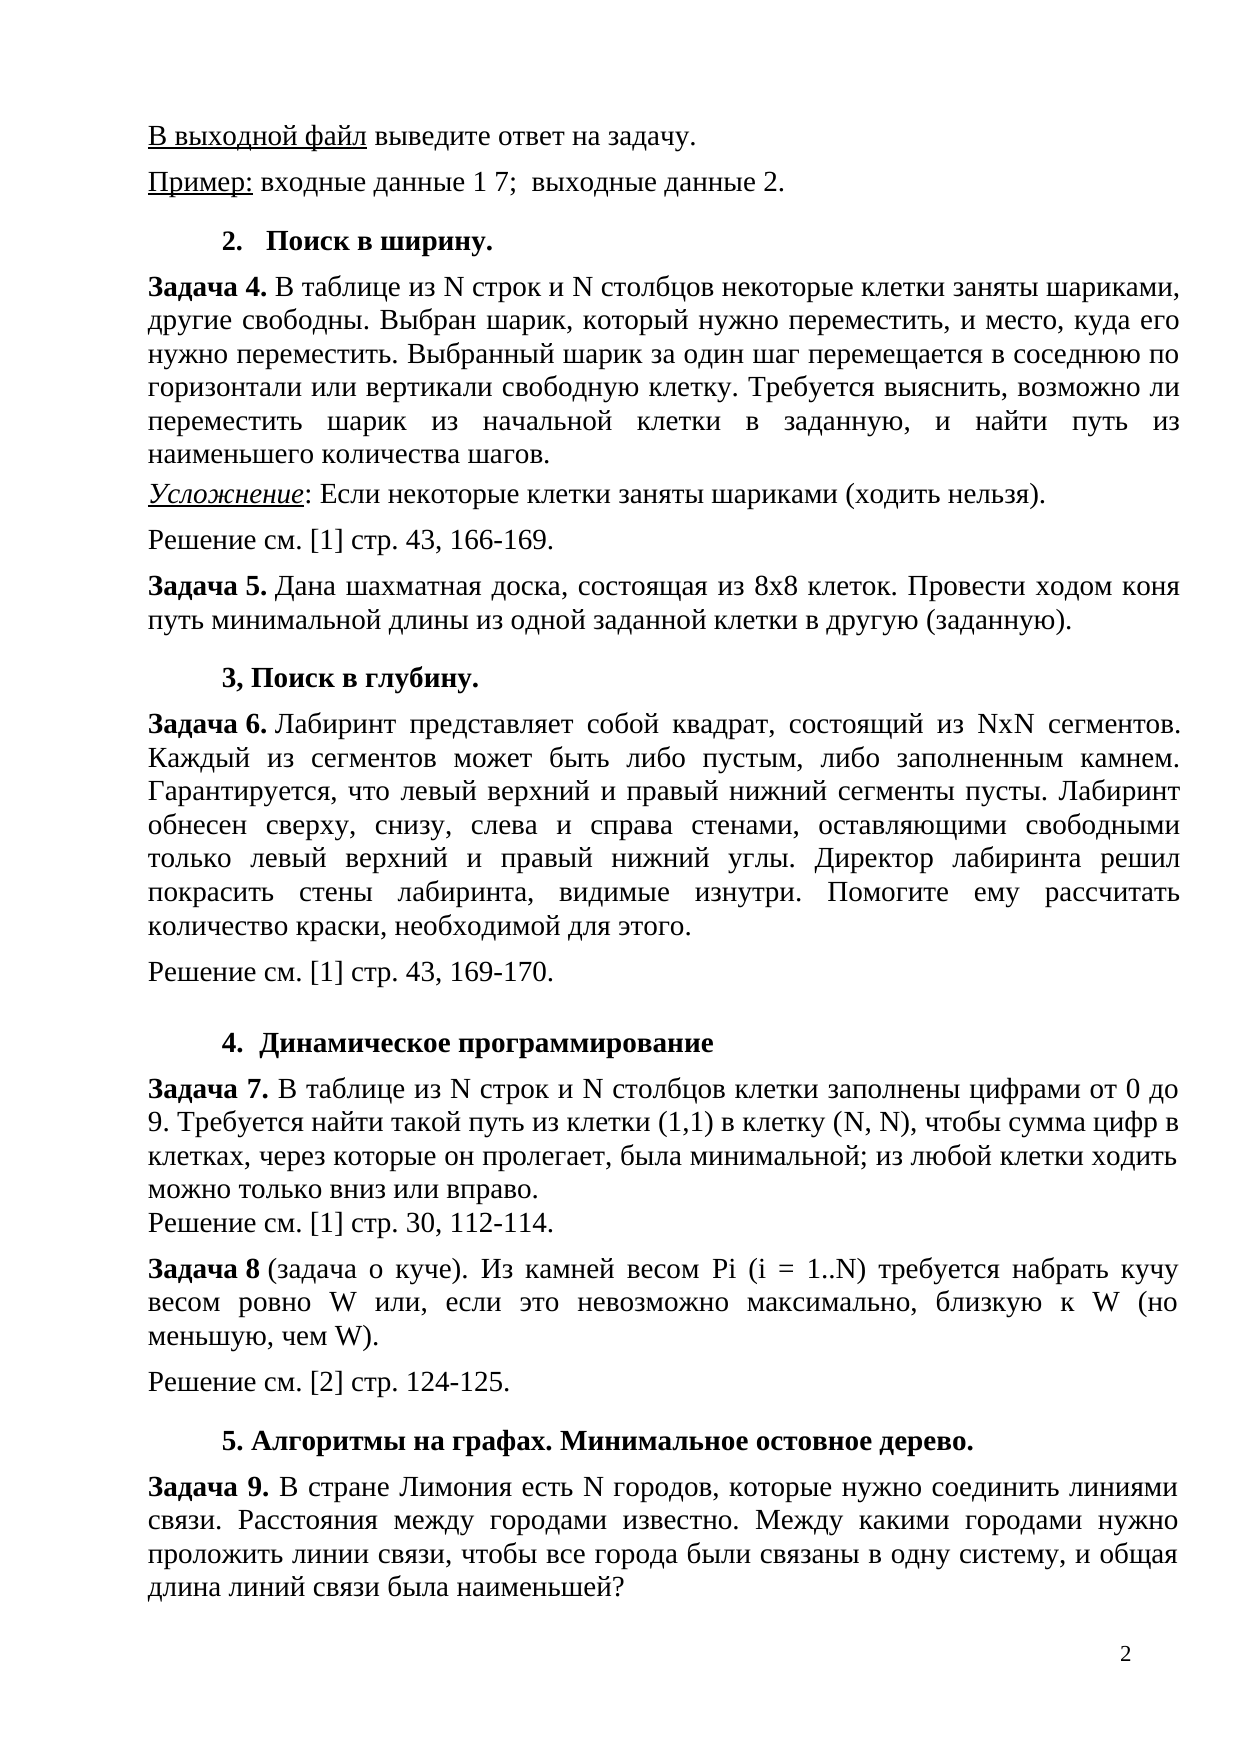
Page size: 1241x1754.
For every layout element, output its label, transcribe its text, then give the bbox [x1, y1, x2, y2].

text Задача 6. Лабиринт представляет собой квадрат, состоящий из NxN сегментов. Каждый из сегментов может быть либо пустым, либо заполненным камнем. Гарантируется, что левый верхний и правый нижний сегменты пусты. Лабиринт обнесен сверху, снизу, слева и справа стенами, оставляющими свободными только левый верхний и правый нижний углы. Директор лабиринта решил покрасить стены лабиринта, видимые изнутри. Помогите ему рассчитать количество краски, необходимой для этого. [148, 706, 1181, 941]
text Задача 8 (задача о куче). Из камней весом Pi (i = 1..N) требуется набрать кучу весом ровно W или, если это невозможно максимально, близкую к W (но меньшую, чем W). [148, 1251, 1179, 1352]
text Задача 9. В стране Лимония есть N городов, которые нужно соединить линиями связи. Расстояния между городами известно. Между какими городами нужно проложить линии связи, чтобы все города были связаны в одну систему, и общая длина линий связи была наименьшей? [148, 1469, 1179, 1603]
text Пример: входные данные 1 7; выходные данные 2. [148, 164, 1181, 198]
text Решение см. [1] стр. 43, 166-169. [148, 522, 1181, 556]
text 3, Поиск в глубину. [222, 660, 1181, 694]
text Решение см. [1] стр. 30, 112-114. [148, 1205, 1181, 1238]
text Задача 4. В таблице из N строк и N столбцов некоторые клетки заняты шариками, другие свободны. Выбран шарик, который нужно переместить, и место, куда его нужно переместить. Выбранный шарик за один шаг перемещается в соседнюю по горизонтали или вертикали свободную клетку. Требуется выяснить, возможно ли переместить шарик из начальной клетки в заданную, и найти путь из наименьшего количества шагов. [148, 269, 1181, 470]
list Динамическое программирование [222, 1025, 1181, 1058]
text В выходной файл выведите ответ на задачу. [148, 118, 1181, 152]
list Поиск в ширину. [222, 223, 1181, 256]
text Решение см. [2] стр. 124-125. [148, 1364, 1181, 1398]
text Задача 7. В таблице из N строк и N столбцов клетки заполнены цифрами от 0 до 9. Требуется найти такой путь из клетки (1,1) в клетку (N, N), чтобы сумма цифр в клетках, через которые он пролегает, была минимальной; из любой клетки ходить можно только вниз или вправо. [148, 1071, 1179, 1205]
text Решение см. [1] стр. 43, 169-170. [148, 954, 1181, 987]
text Усложнение: Если некоторые клетки заняты шариками (ходить нельзя). [148, 476, 1181, 510]
text Задача 5. Дана шахматная доска, состоящая из 8х8 клеток. Провести ходом коня путь минимальной длины из одной заданной клетки в другую (заданную). [148, 568, 1181, 635]
text 5. Алгоритмы на графах. Минимальное остовное дерево. [222, 1423, 1181, 1456]
